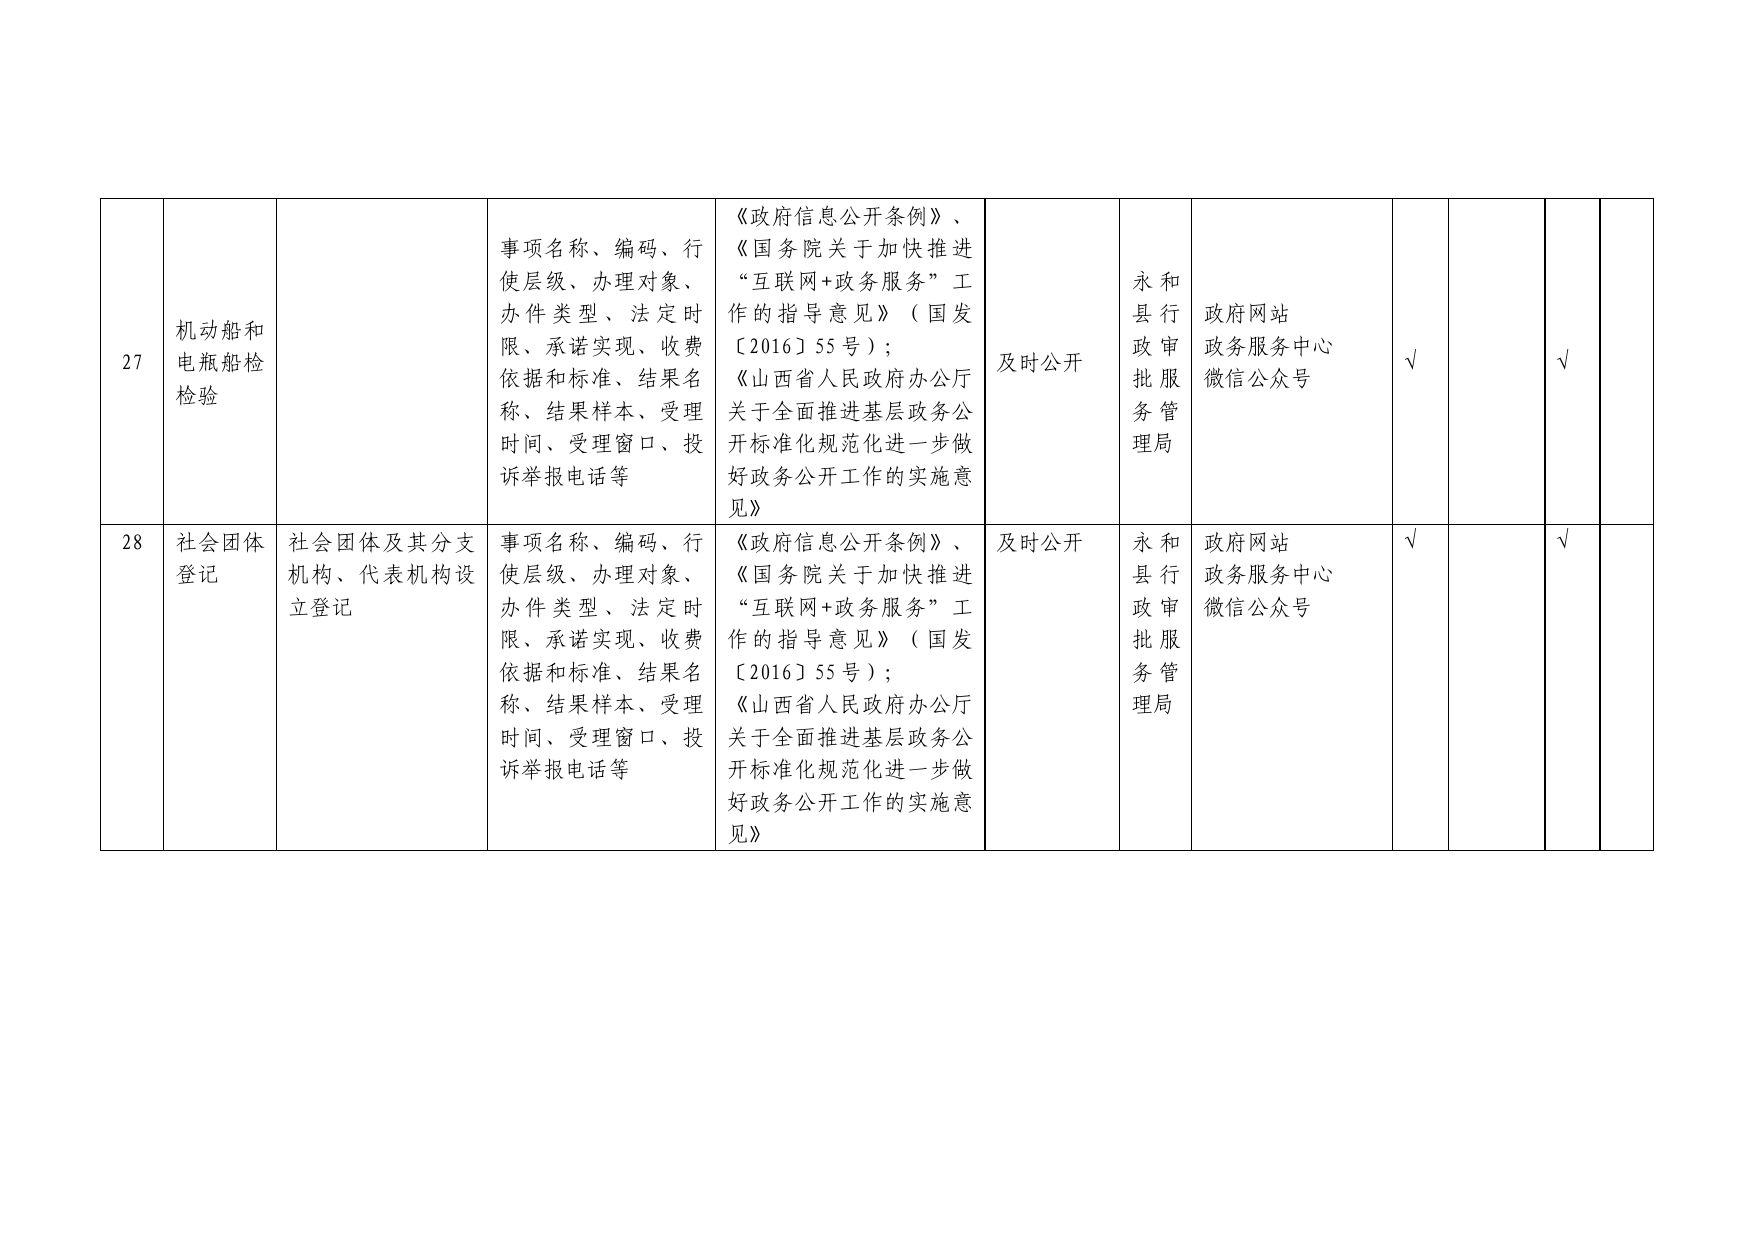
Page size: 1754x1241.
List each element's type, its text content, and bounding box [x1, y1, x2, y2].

table_cell 政府网站 政务服务中心 微信公众号 [1192, 199, 1392, 524]
table_cell [1601, 525, 1653, 850]
table_cell √ [1393, 199, 1448, 524]
table_cell 事项名称、编码、行使层级、办理对象、办件类型、法定时限、承诺实现、收费依据和标准、结果名称、结果样本、受理时间、受理窗口、投诉举报电话等 [488, 199, 715, 524]
table_cell 及时公开 [986, 199, 1119, 524]
table_cell √ [1546, 199, 1599, 524]
table_cell [1449, 199, 1544, 524]
table_cell 永和县行政审批服务管理局 [1120, 525, 1191, 850]
table_cell 社会团体及其分支机构、代表机构设立登记 [277, 525, 487, 850]
table_cell 《政府信息公开条例》、《国务院关于加快推进“互联网+政务服务”工作的指导意见》（国发〔2016〕55号）； 《山西省人民政府办公厅关于全面推进基层政务公开标准化规范化进一步做好政务公开工作的实施意见》 [716, 199, 984, 524]
table_cell √ [1393, 525, 1448, 850]
table_cell 28 [101, 525, 163, 850]
table_cell 政府网站 政务服务中心 微信公众号 [1192, 525, 1392, 850]
table_cell 永和县行政审批服务管理局 [1120, 199, 1191, 524]
table_cell √ [1546, 525, 1599, 850]
table_cell 机动船和电瓶船检检验 [164, 199, 276, 524]
table_cell [1449, 525, 1544, 850]
table_cell 事项名称、编码、行使层级、办理对象、办件类型、法定时限、承诺实现、收费依据和标准、结果名称、结果样本、受理时间、受理窗口、投诉举报电话等 [488, 525, 715, 850]
table_cell [1601, 199, 1653, 524]
table_cell 社会团体登记 [164, 525, 276, 850]
table_cell 27 [101, 199, 163, 524]
table_cell 《政府信息公开条例》、《国务院关于加快推进“互联网+政务服务”工作的指导意见》（国发〔2016〕55号）； 《山西省人民政府办公厅关于全面推进基层政务公开标准化规范化进一步做好政务公开工作的实施意见》 [716, 525, 984, 850]
table_cell 及时公开 [986, 525, 1119, 850]
table_cell [277, 199, 487, 524]
